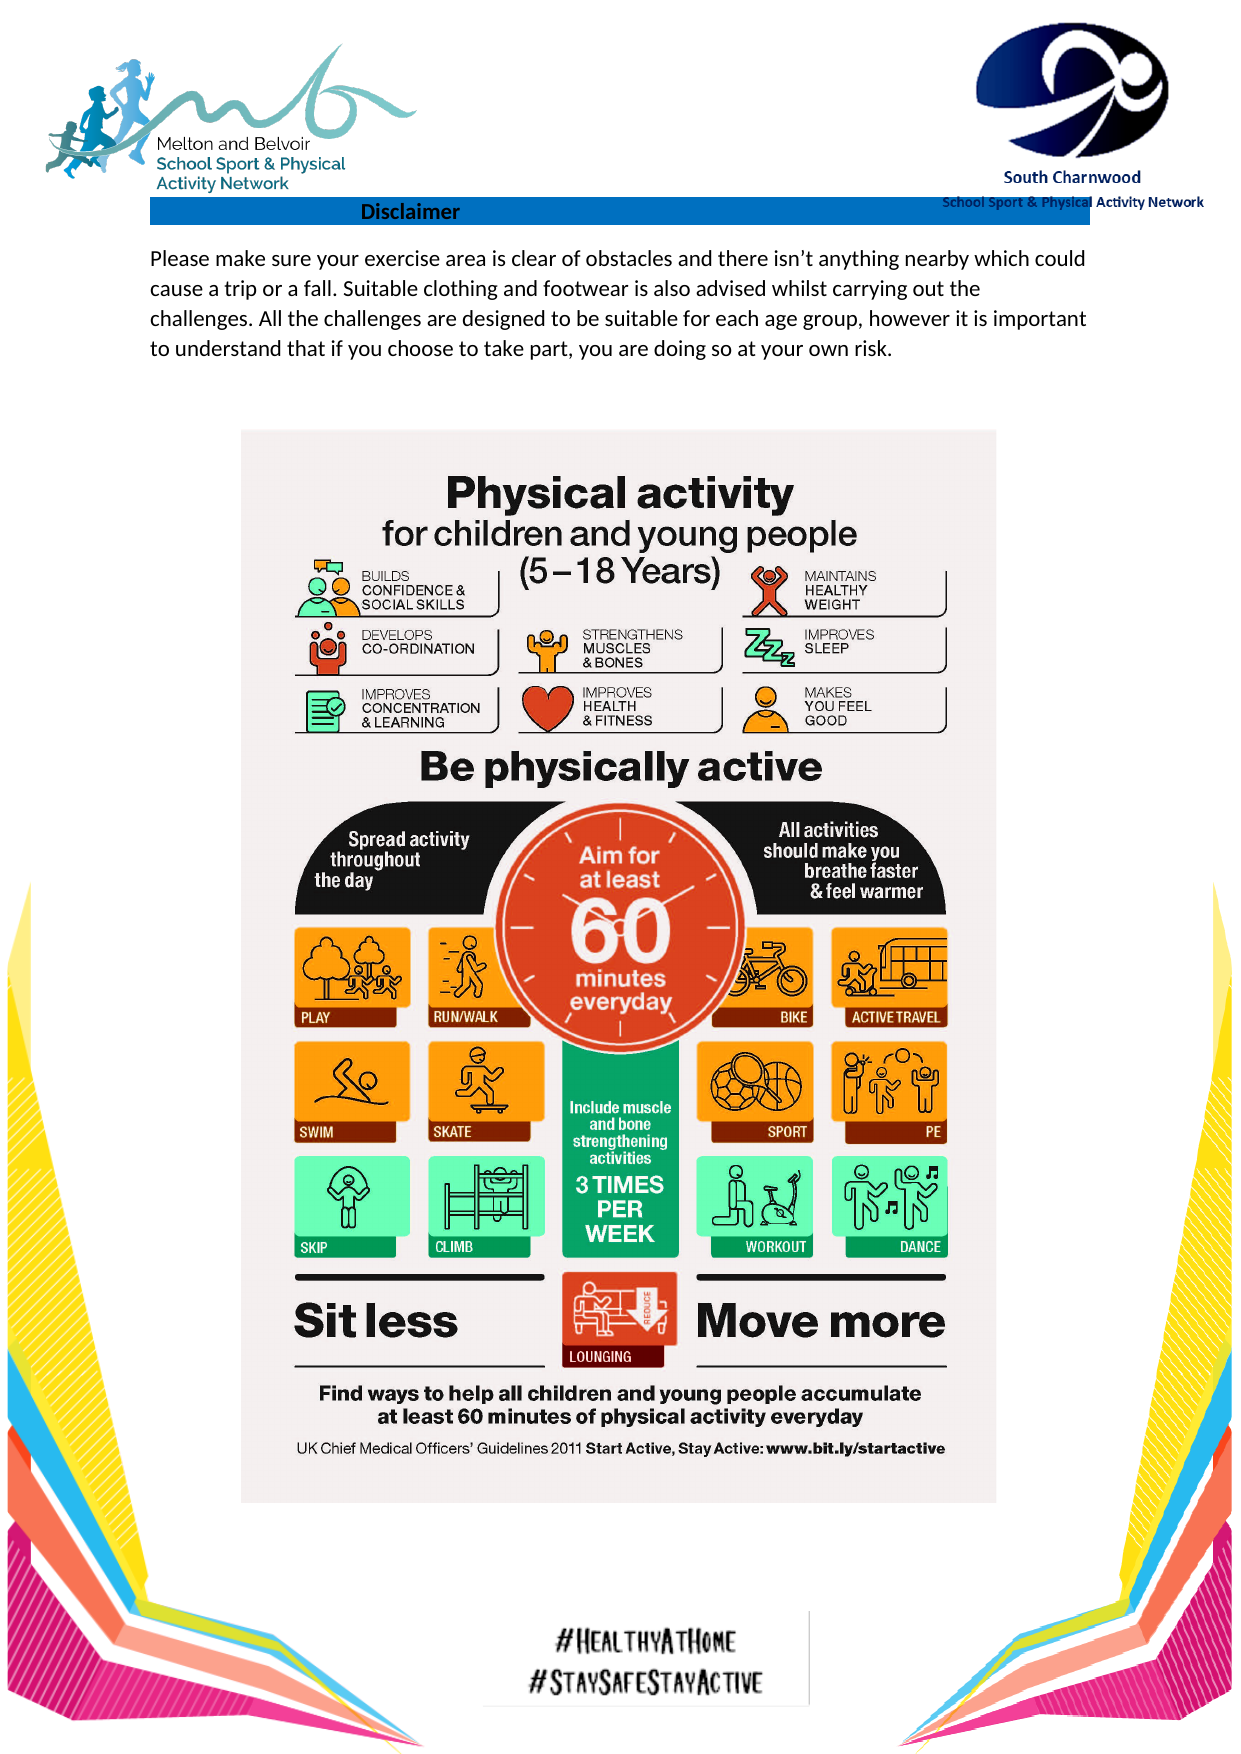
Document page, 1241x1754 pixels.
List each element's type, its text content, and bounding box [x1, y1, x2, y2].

text Disclaimer [150, 197, 1090, 225]
picture [482, 1611, 811, 1708]
picture [7, 429, 1232, 1754]
picture [36, 34, 419, 197]
text Please make sure your exercise area is clear of obstacles and there isn’t anything nearby which could cause a trip or a fall. Suitable clothing and footwear is also advised whilst carrying out the challenges. All the challenges are designed to be suitable for each age group, however it is important to understand that if you choose to take part, you are doing so at your own risk. [150, 244, 1090, 362]
picture [937, 20, 1206, 214]
